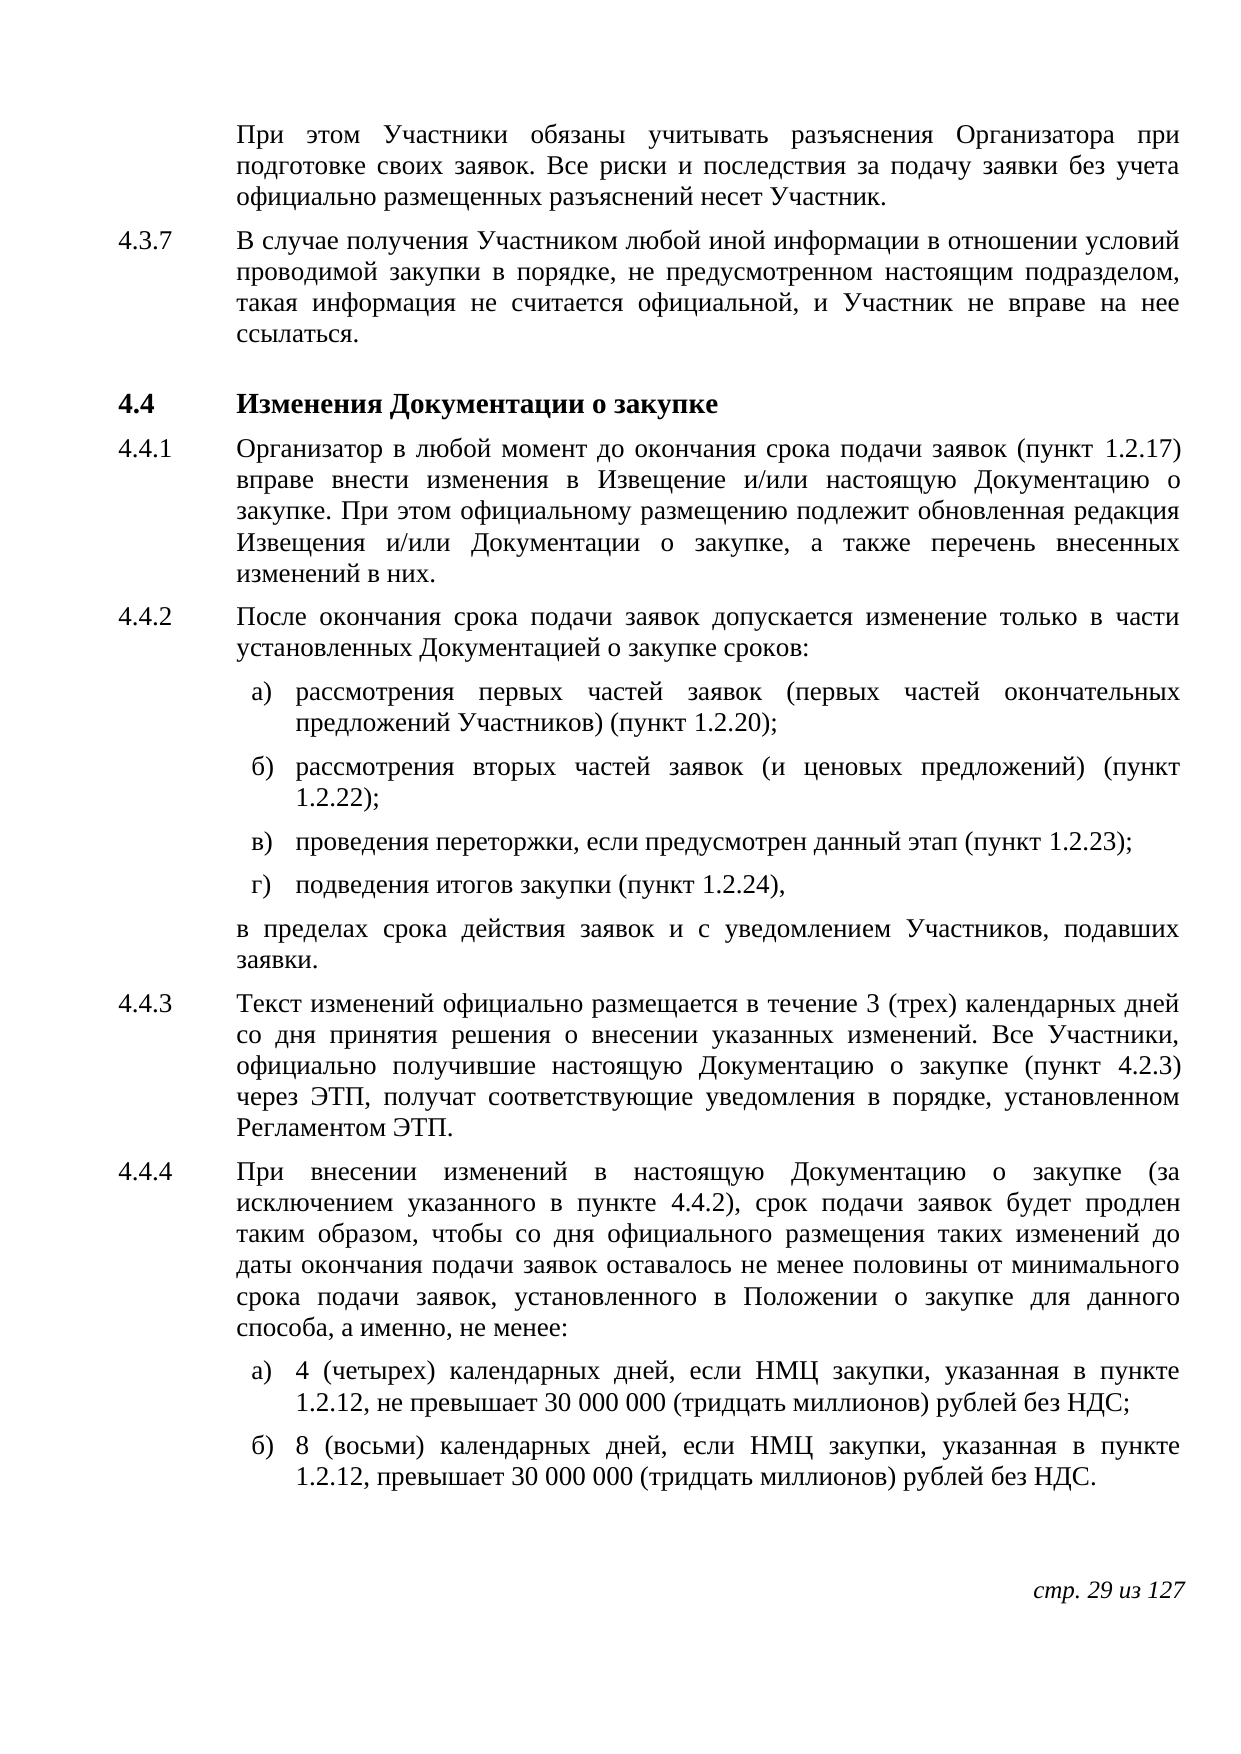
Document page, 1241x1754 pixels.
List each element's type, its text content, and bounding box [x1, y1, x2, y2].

subtitle Изменения Документации о закупке [118, 386, 1181, 420]
list 4 (четырех) календарных дней, если НМЦ закупки, указанная в пункте 1.2.12, не превышает 30 000 000 (тридцать миллионов) рублей без НДС; [251, 1354, 1181, 1417]
text В случае получения Участником любой иной информации в отношении условий проводимой закупки в порядке, не предусмотренном настоящим подразделом, такая информация не считается официальной, и Участник не вправе на нее ссылаться. [118, 224, 1181, 349]
list рассмотрения первых частей заявок (первых частей окончательных предложений Участников) (пункт 1.2.20); [251, 675, 1181, 737]
text Организатор в любой момент до окончания срока подачи заявок (пункт 1.2.17) вправе внести изменения в Извещение и/или настоящую Документацию о закупке. При этом официальному размещению подлежит обновленная редакция Извещения и/или Документации о закупке, а также перечень внесенных изменений в них. [118, 432, 1181, 588]
list в пределах срока действия заявок и с уведомлением Участников, подавших заявки. [236, 912, 1181, 974]
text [118, 118, 1181, 212]
text После окончания срока подачи заявок допускается изменение только в части установленных Документацией о закупке сроков: [118, 600, 1181, 663]
list проведения переторжки, если предусмотрен данный этап (пункт 1.2.23); [251, 825, 1181, 856]
text При внесении изменений в настоящую Документацию о закупке (за исключением указанного в пункте 4.4.2), срок подачи заявок будет продлен таким образом, чтобы со дня официального размещения таких изменений до даты окончания подачи заявок оставалось не менее половины от минимального срока подачи заявок, установленного в Положении о закупке для данного способа, а именно, не менее: [118, 1155, 1181, 1342]
list рассмотрения вторых частей заявок (и ценовых предложений) (пункт 1.2.22); [251, 750, 1181, 812]
list подведения итогов закупки (пункт 1.2.24), [251, 868, 1181, 899]
list 8 (восьми) календарных дней, если НМЦ закупки, указанная в пункте 1.2.12, превышает 30 000 000 (тридцать миллионов) рублей без НДС. [251, 1429, 1181, 1492]
text Текст изменений официально размещается в течение 3 (трех) календарных дней со дня принятия решения о внесении указанных изменений. Все Участники, официально получившие настоящую Документацию о закупке (пункт 4.2.3) через ЭТП, получат соответствующие уведомления в порядке, установленном Регламентом ЭТП. [118, 987, 1181, 1143]
